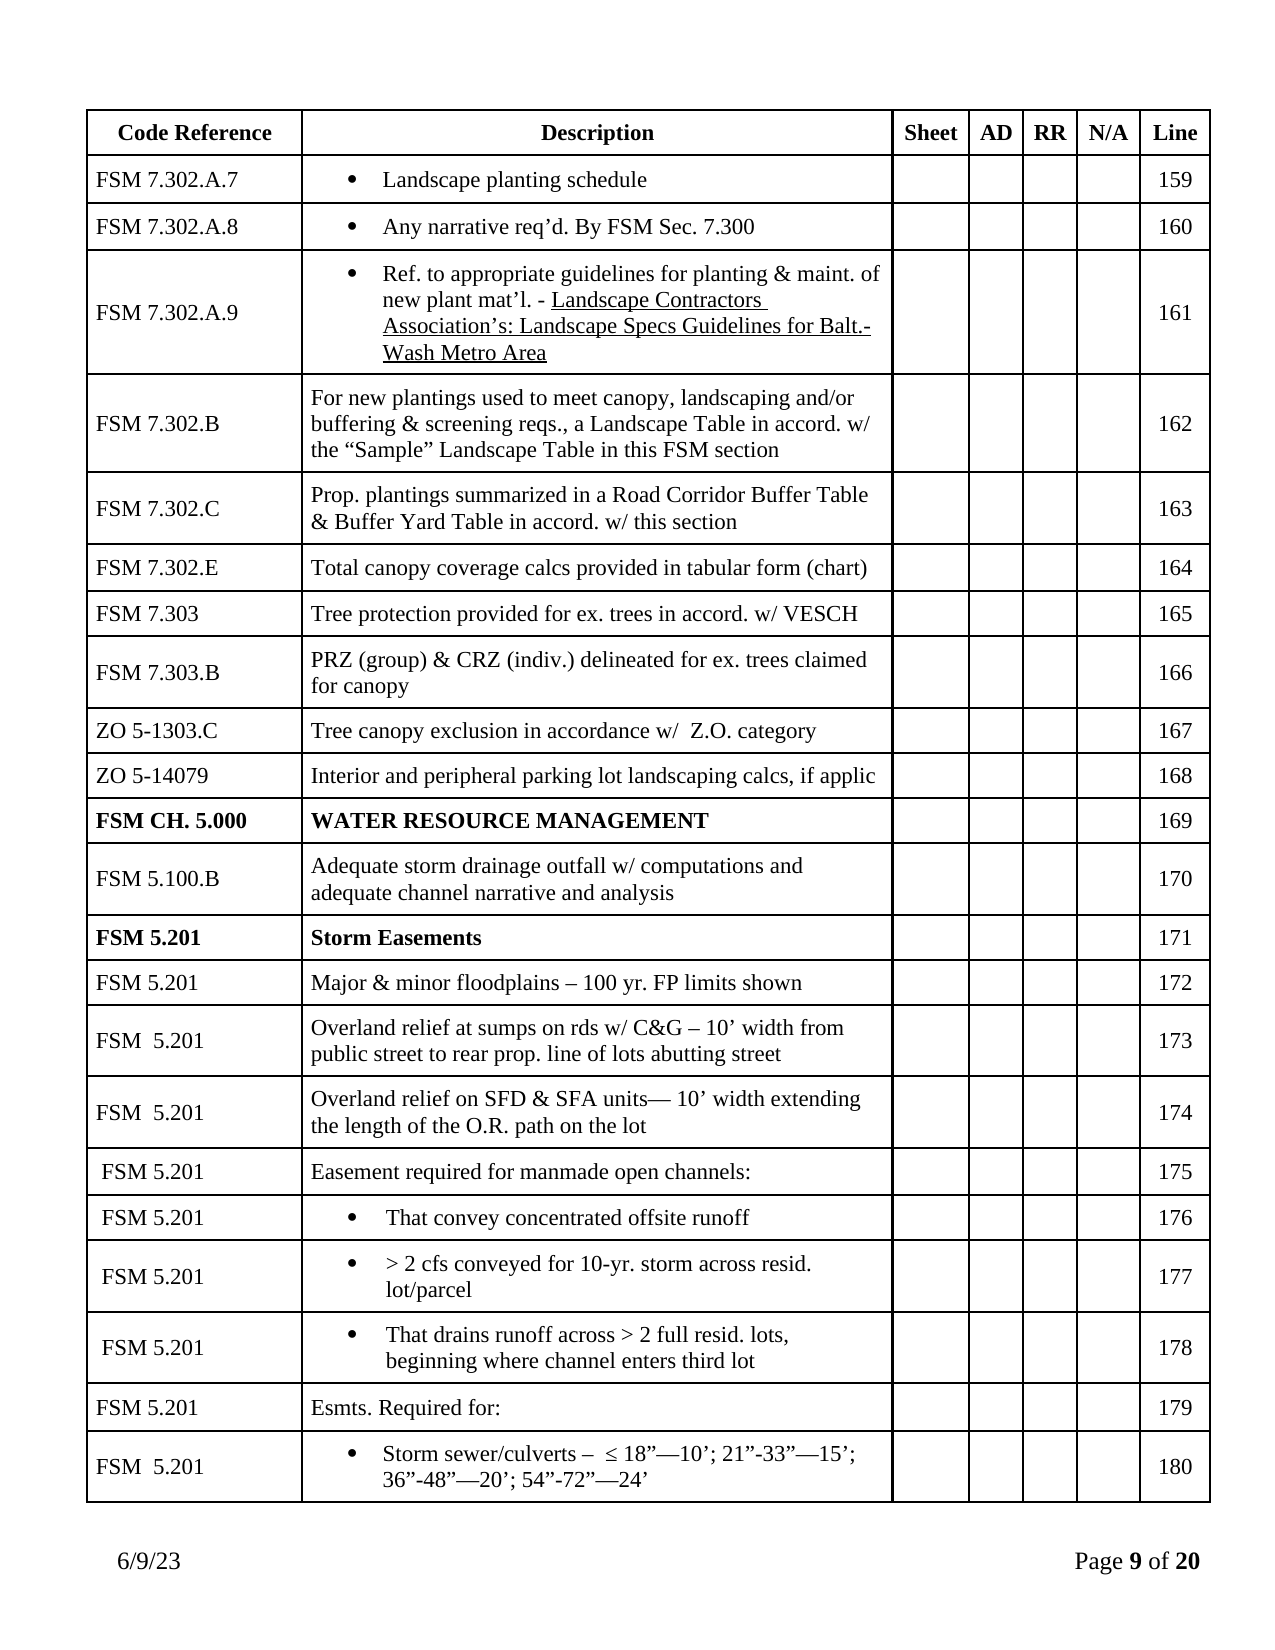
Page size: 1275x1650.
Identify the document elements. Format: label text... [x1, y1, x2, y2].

table_cell 160 [1141, 204, 1209, 249]
table_cell FSM 5.201 [88, 1432, 301, 1501]
table_cell [1078, 156, 1139, 202]
table_cell 178 [1141, 1313, 1209, 1382]
table_cell 164 [1141, 545, 1209, 590]
table_cell 177 [1141, 1241, 1209, 1311]
table_cell Storm Easements [303, 916, 891, 958]
table_cell FSM 5.201 [88, 1241, 301, 1311]
table_cell [894, 1432, 968, 1501]
table_cell [1024, 1241, 1076, 1311]
table_cell Total canopy coverage calcs provided in tabular form (chart) [303, 545, 891, 590]
table_cell FSM 7.303.B [88, 637, 301, 707]
table_cell Any narrative req’d. By FSM Sec. 7.300 [303, 204, 891, 249]
table_cell 167 [1141, 709, 1209, 752]
table_cell [970, 1432, 1022, 1501]
table_cell [894, 916, 968, 958]
table_cell FSM 5.201 [88, 1006, 301, 1075]
table_header AD [970, 111, 1022, 154]
table_cell [1024, 916, 1076, 958]
table_cell [894, 844, 968, 913]
table_cell [1024, 961, 1076, 1004]
table_cell ZO 5-1303.C [88, 709, 301, 752]
table_cell ZO 5-14079 [88, 754, 301, 797]
table_cell [970, 204, 1022, 249]
table_cell Prop. plantings summarized in a Road Corridor Buffer Table & Buffer Yard Table in accord. w/ this section [303, 473, 891, 543]
table_cell [894, 1077, 968, 1147]
table_cell 161 [1141, 251, 1209, 373]
table_cell [894, 961, 968, 1004]
table_cell Easement required for manmade open channels: [303, 1149, 891, 1194]
table_cell [1078, 545, 1139, 590]
table_cell FSM 7.302.A.9 [88, 251, 301, 373]
table_cell [894, 1006, 968, 1075]
table_cell FSM 5.201 [88, 1313, 301, 1382]
table_cell [894, 709, 968, 752]
table_cell [894, 156, 968, 202]
table_cell Overland relief at sumps on rds w/ C&G – 10’ width from public street to rear prop. line of lots abutting street [303, 1006, 891, 1075]
table_cell > 2 cfs conveyed for 10-yr. storm across resid. lot/parcel [303, 1241, 891, 1311]
table_cell 174 [1141, 1077, 1209, 1147]
table_cell [1024, 473, 1076, 543]
table_cell [970, 844, 1022, 913]
table_header Code Reference [88, 111, 301, 154]
table_header RR [1024, 111, 1076, 154]
table_cell [894, 204, 968, 249]
table_cell [1078, 916, 1139, 958]
table_cell [1078, 961, 1139, 1004]
table_cell [1024, 204, 1076, 249]
table_cell 166 [1141, 637, 1209, 707]
table_cell [1078, 709, 1139, 752]
table_cell 163 [1141, 473, 1209, 543]
table_cell [970, 799, 1022, 842]
table_cell FSM 5.201 [88, 1149, 301, 1194]
table_cell FSM 7.302.A.7 [88, 156, 301, 202]
table_cell [970, 1196, 1022, 1239]
table_cell [970, 156, 1022, 202]
table_cell [1078, 1006, 1139, 1075]
table_cell [894, 375, 968, 471]
table_cell [1078, 1077, 1139, 1147]
table_cell [1024, 709, 1076, 752]
table_header Description [303, 111, 891, 154]
table_cell FSM 5.201 [88, 1384, 301, 1429]
table_cell [894, 592, 968, 635]
table_cell [1078, 754, 1139, 797]
table_cell For new plantings used to meet canopy, landscaping and/or buffering & screening reqs., a Landscape Table in accord. w/ the “Sample” Landscape Table in this FSM section [303, 375, 891, 471]
table_cell 175 [1141, 1149, 1209, 1194]
table_cell [894, 799, 968, 842]
table_cell 169 [1141, 799, 1209, 842]
table_cell FSM 5.100.B [88, 844, 301, 913]
table_cell [1024, 844, 1076, 913]
table_cell FSM 5.201 [88, 1077, 301, 1147]
table_cell Overland relief on SFD & SFA units— 10’ width extending the length of the O.R. path on the lot [303, 1077, 891, 1147]
table_cell [970, 961, 1022, 1004]
table_cell [1024, 1432, 1076, 1501]
table_cell [894, 1149, 968, 1194]
table_cell [970, 754, 1022, 797]
table_cell [1078, 1313, 1139, 1382]
table_cell [894, 473, 968, 543]
table_cell Landscape planting schedule [303, 156, 891, 202]
table_cell [894, 637, 968, 707]
table_cell [1024, 1384, 1076, 1429]
table_cell [1024, 1196, 1076, 1239]
table_cell [1078, 1384, 1139, 1429]
table_cell [1024, 1149, 1076, 1194]
table_cell [1024, 754, 1076, 797]
table_cell [970, 1241, 1022, 1311]
table_cell [1078, 375, 1139, 471]
table_cell [1024, 375, 1076, 471]
table_cell [1078, 1241, 1139, 1311]
table_cell PRZ (group) & CRZ (indiv.) delineated for ex. trees claimed for canopy [303, 637, 891, 707]
table_cell [1024, 545, 1076, 590]
table_cell [970, 1384, 1022, 1429]
table_cell [1024, 1313, 1076, 1382]
table_cell [1024, 251, 1076, 373]
table_cell [970, 1006, 1022, 1075]
table_cell [1078, 844, 1139, 913]
table_cell Major & minor floodplains – 100 yr. FP limits shown [303, 961, 891, 1004]
table_cell 165 [1141, 592, 1209, 635]
table_cell [1078, 1196, 1139, 1239]
table_cell [1078, 637, 1139, 707]
table_cell FSM 5.201 [88, 1196, 301, 1239]
table_header Line [1141, 111, 1209, 154]
table_cell FSM 7.302.C [88, 473, 301, 543]
table_cell 168 [1141, 754, 1209, 797]
table_cell [1078, 1149, 1139, 1194]
table_cell [1078, 799, 1139, 842]
table_cell [970, 637, 1022, 707]
table_cell 159 [1141, 156, 1209, 202]
table_cell [1024, 799, 1076, 842]
table_cell 171 [1141, 916, 1209, 958]
table_header N/A [1078, 111, 1139, 154]
table_cell [1024, 156, 1076, 202]
table_cell [1078, 204, 1139, 249]
table_cell [894, 545, 968, 590]
table_cell [894, 1241, 968, 1311]
table_cell [1078, 473, 1139, 543]
table_cell Adequate storm drainage outfall w/ computations and adequate channel narrative and analysis [303, 844, 891, 913]
table_cell [1078, 592, 1139, 635]
table_cell [894, 1196, 968, 1239]
table_cell [1078, 251, 1139, 373]
table_cell FSM 7.302.A.8 [88, 204, 301, 249]
table_cell 162 [1141, 375, 1209, 471]
table_cell Storm sewer/culverts – ≤ 18”—10’; 21”-33”—15’; 36”-48”—20’; 54”-72”—24’ [303, 1432, 891, 1501]
table_cell [1024, 1077, 1076, 1147]
table_cell [894, 1313, 968, 1382]
table_cell [970, 251, 1022, 373]
table_cell Interior and peripheral parking lot landscaping calcs, if applic [303, 754, 891, 797]
table_cell [970, 473, 1022, 543]
table_cell Ref. to appropriate guidelines for planting & maint. of new plant mat’l. - Landscape Contractors Association’s: Landscape Specs Guidelines for Balt.-Wash Metro Area [303, 251, 891, 373]
table_cell That convey concentrated offsite runoff [303, 1196, 891, 1239]
table_cell [1024, 1006, 1076, 1075]
table_cell FSM 7.303 [88, 592, 301, 635]
table_cell 176 [1141, 1196, 1209, 1239]
table_cell [1024, 592, 1076, 635]
table_cell [894, 1384, 968, 1429]
table_cell [1078, 1432, 1139, 1501]
table_cell Tree protection provided for ex. trees in accord. w/ VESCH [303, 592, 891, 635]
table_cell FSM CH. 5.000 [88, 799, 301, 842]
table_cell FSM 5.201 [88, 916, 301, 958]
table_cell FSM 7.302.B [88, 375, 301, 471]
table_cell [970, 709, 1022, 752]
table_cell [970, 592, 1022, 635]
table_cell [970, 916, 1022, 958]
table_cell FSM 5.201 [88, 961, 301, 1004]
table_cell WATER RESOURCE MANAGEMENT [303, 799, 891, 842]
table_cell 173 [1141, 1006, 1209, 1075]
table_cell [1024, 637, 1076, 707]
table_cell That drains runoff across > 2 full resid. lots, beginning where channel enters third lot [303, 1313, 891, 1382]
table_cell 170 [1141, 844, 1209, 913]
table_cell [970, 1313, 1022, 1382]
table_cell [894, 754, 968, 797]
table_cell 180 [1141, 1432, 1209, 1501]
table_cell 179 [1141, 1384, 1209, 1429]
table_cell [894, 251, 968, 373]
table_cell [970, 1077, 1022, 1147]
table_header Sheet [894, 111, 968, 154]
table_cell 172 [1141, 961, 1209, 1004]
table_cell [970, 375, 1022, 471]
table_cell Tree canopy exclusion in accordance w/ Z.O. category [303, 709, 891, 752]
table_cell [970, 545, 1022, 590]
table_cell FSM 7.302.E [88, 545, 301, 590]
table_cell [970, 1149, 1022, 1194]
table_cell Esmts. Required for: [303, 1384, 891, 1429]
